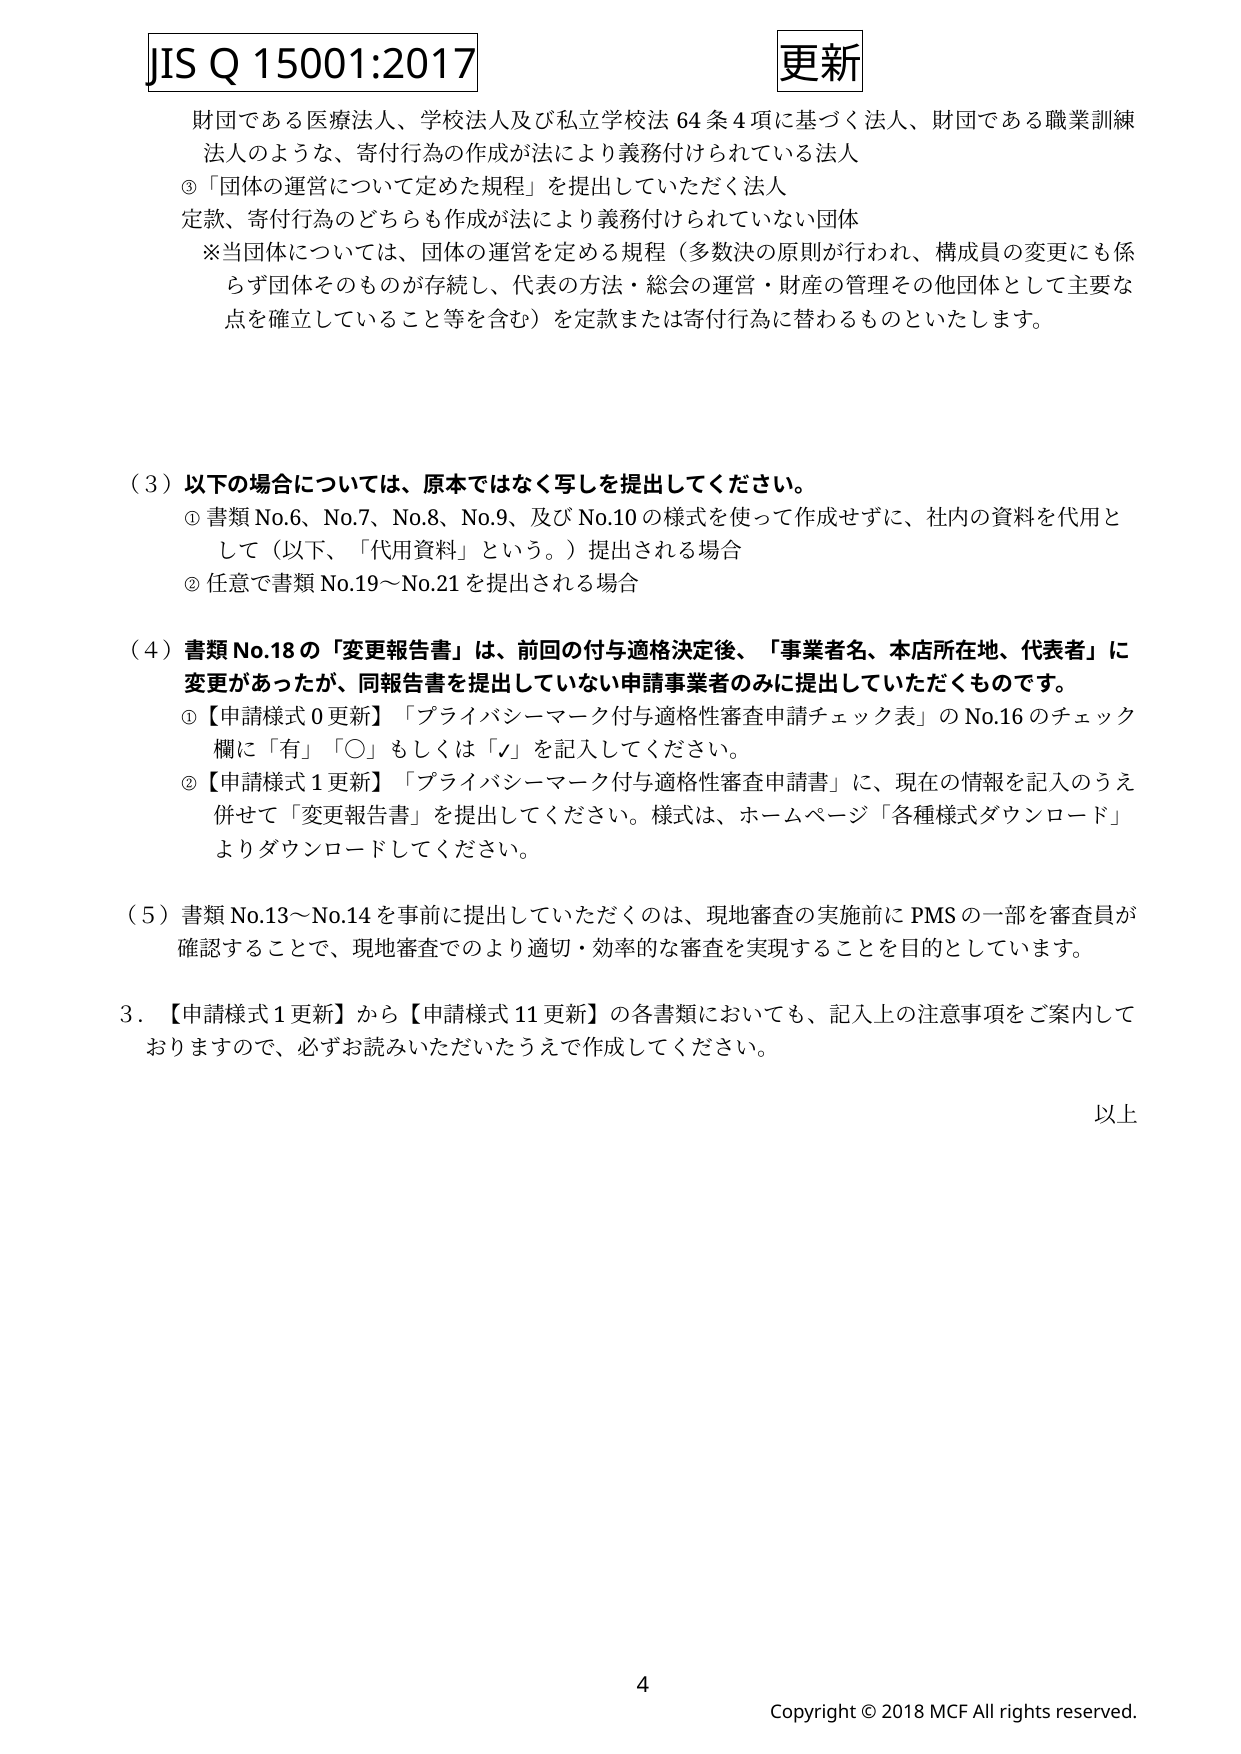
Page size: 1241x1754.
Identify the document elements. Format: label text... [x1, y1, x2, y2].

text ① 書類No.6、No.7、No.8、No.9、及びNo.10の様式を使って作成せずに、社内の資料を代用と [118, 500, 1137, 533]
text 併せて「変更報告書」を提出してください。様式は、ホームページ「各種様式ダウンロード」 [148, 798, 1137, 831]
text して（以下、「代用資料」という。）提出される場合 [118, 533, 1137, 566]
text ② 任意で書類No.19～No.21を提出される場合 [184, 566, 1137, 599]
text ③「団体の運営について定めた規程」を提出していただく法人 [181, 168, 1137, 202]
text （５）書類No.13～No.14を事前に提出していただくのは、現地審査の実施前にPMSの一部を審査員が 確認することで、現地審査でのより適切・効率的な審査を実現することを目的としています。 [115, 897, 1137, 963]
text ３．【申請様式1更新】から【申請様式11更新】の各書類においても、記入上の注意事項をご案内して おりますので、必ずお読みいただいたうえで作成してください。 [115, 997, 1137, 1063]
text 以上 [148, 1096, 1137, 1129]
text ②【申請様式1更新】「プライバシーマーク付与適格性審査申請書」に、現在の情報を記入のうえ [148, 765, 1137, 798]
text よりダウンロードしてください。 [148, 831, 1137, 864]
text ①【申請様式0更新】「プライバシーマーク付与適格性審査申請チェック表」のNo.16のチェック [148, 698, 1137, 732]
text 財団である医療法人、学校法人及び私立学校法64条4項に基づく法人、財団である職業訓練 法人のような、寄付行為の作成が法により義務付けられている法人 [126, 102, 1137, 168]
text 変更があったが、同報告書を提出していない申請事業者のみに提出していただくものです。 [118, 665, 1137, 698]
text （３）以下の場合については、原本ではなく写しを提出してください。 [118, 467, 1137, 500]
text 欄に「有」「○」もしくは「✔」を記入してください。 [148, 732, 1137, 765]
text （４）書類No.18の「変更報告書」は、前回の付与適格決定後、「事業者名、本店所在地、代表者」に [118, 632, 1137, 665]
text ※当団体については、団体の運営を定める規程（多数決の原則が行われ、構成員の変更にも係らず団体そのものが存続し、代表の方法・総会の運営・財産の管理その他団体として主要な点を確立していること等を含む）を定款または寄付行為に替わるものといたします。 [202, 235, 1137, 334]
text 定款、寄付行為のどちらも作成が法により義務付けられていない団体 [159, 202, 1137, 235]
